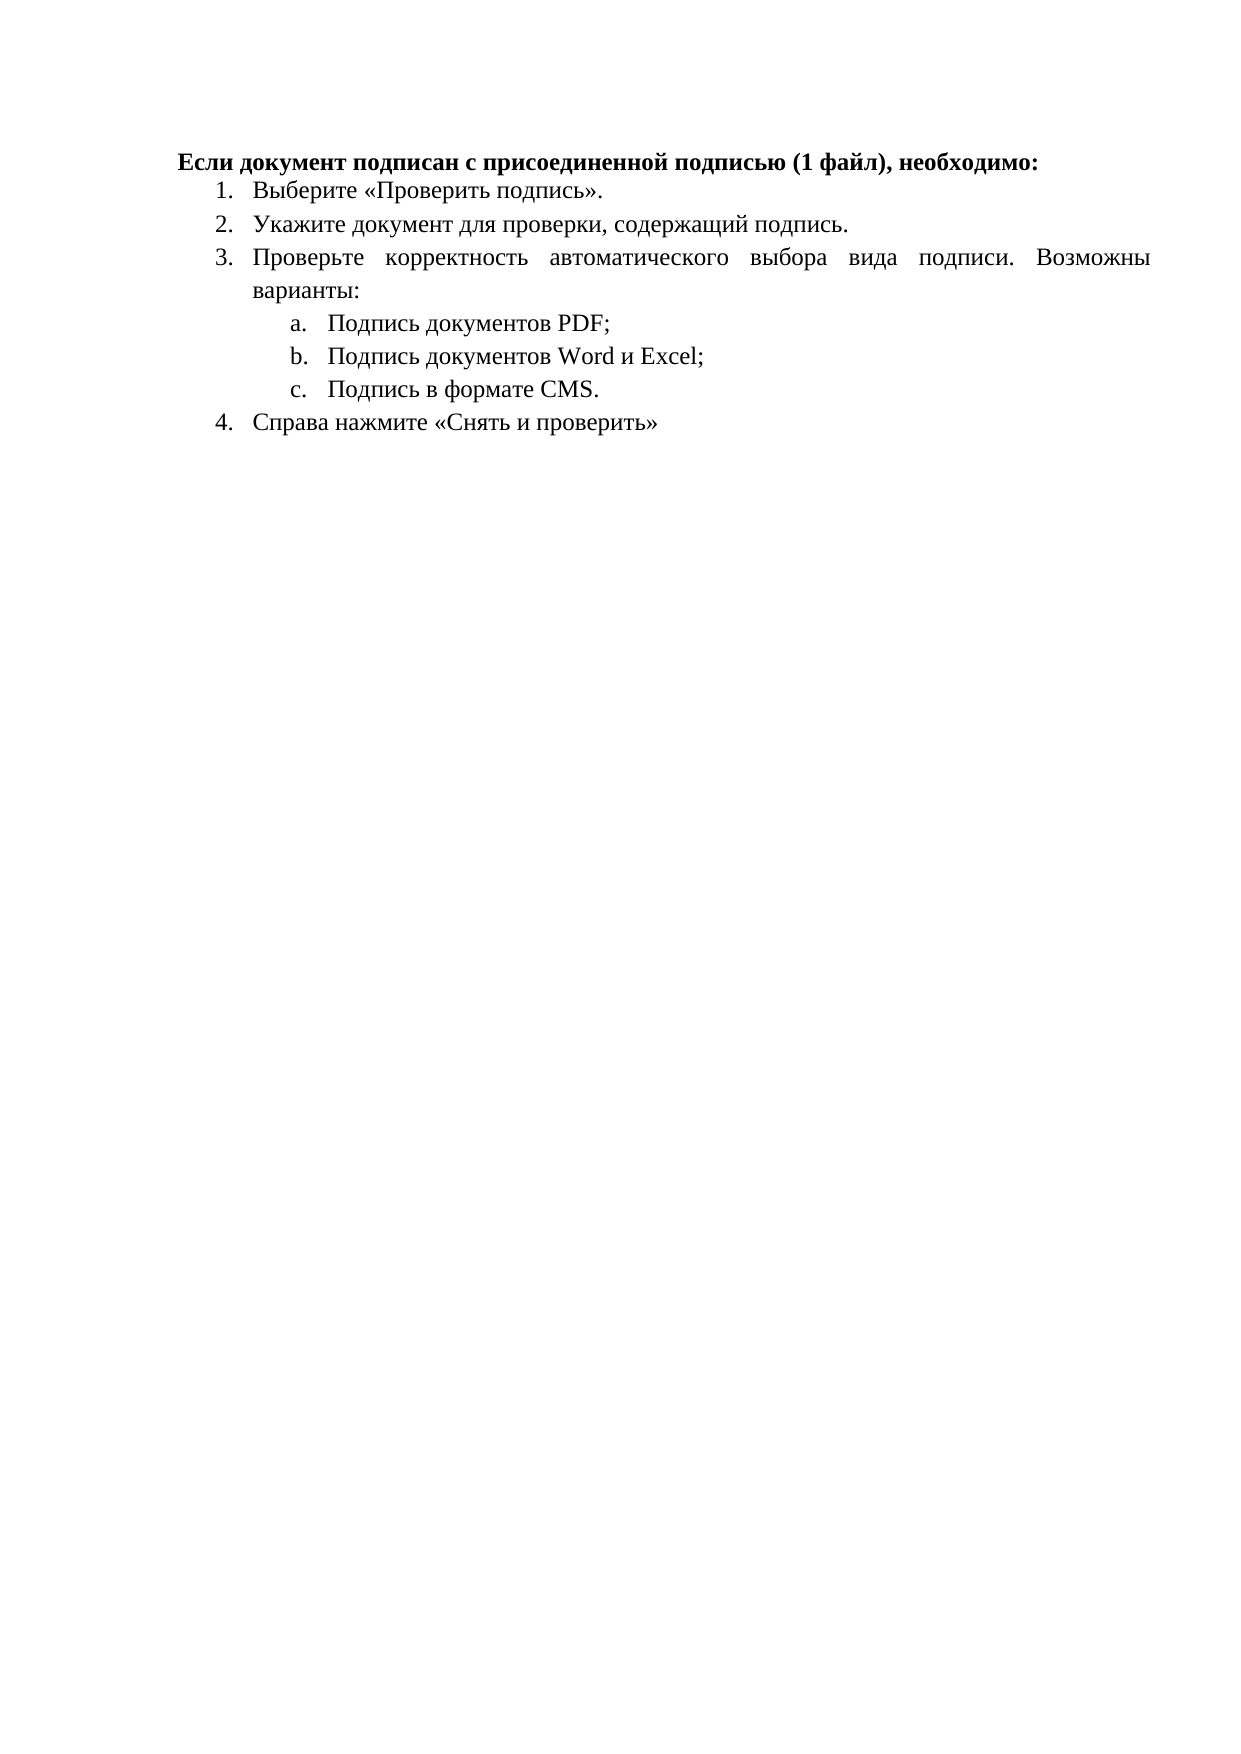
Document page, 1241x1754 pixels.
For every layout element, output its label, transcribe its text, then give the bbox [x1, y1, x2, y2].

list Проверьте корректность автоматического выбора вида подписи. Возможны варианты: [215, 242, 1152, 303]
list Подпись в формате CMS. [290, 374, 1152, 402]
text Если документ подписан с присоединенной подписью (1 файл), необходимо: [177, 147, 1152, 176]
list Подпись документов PDF; [290, 308, 1152, 336]
list Выберите «Проверить подпись». [215, 176, 1152, 204]
list Укажите документ для проверки, содержащий подпись. [215, 209, 1152, 237]
list Справа нажмите «Снять и проверить» [215, 407, 1152, 436]
list Подпись документов Word и Excel; [290, 341, 1152, 369]
